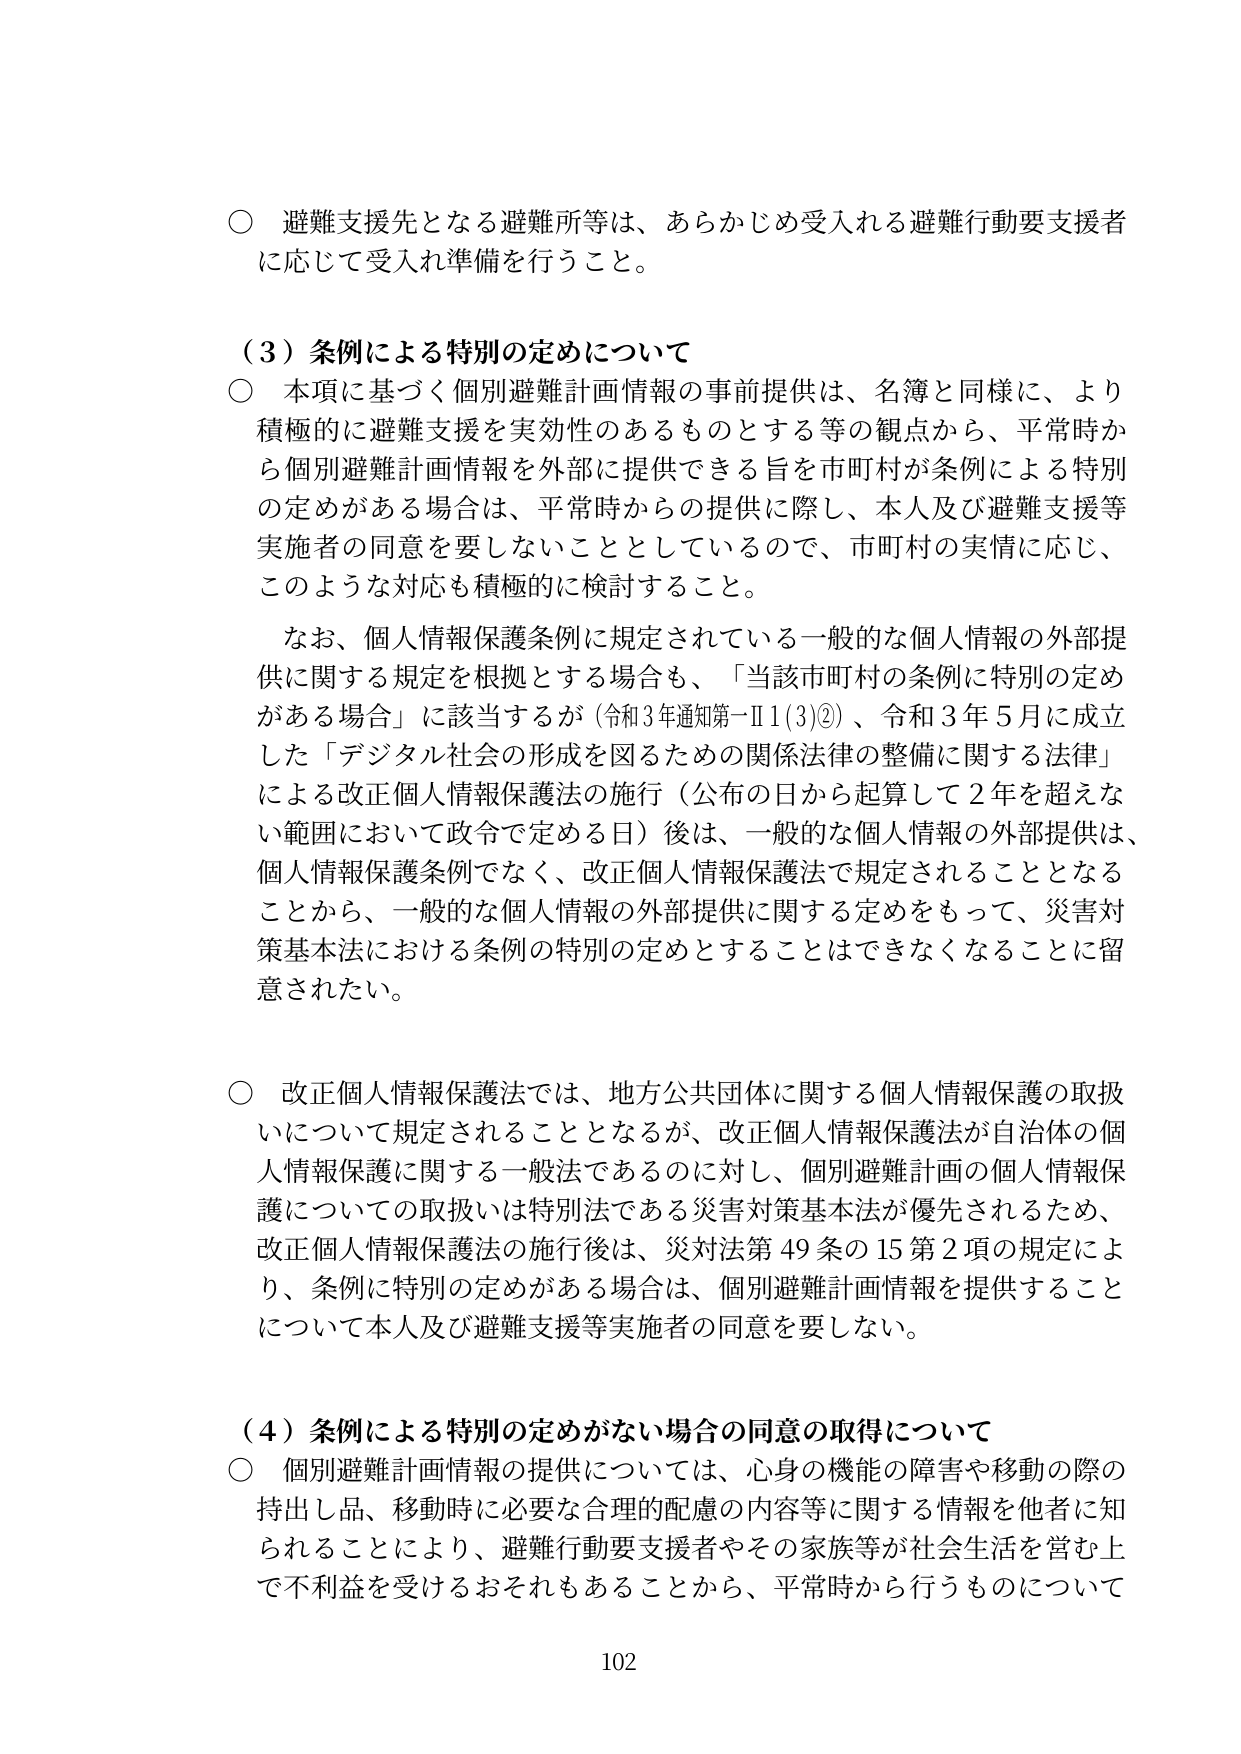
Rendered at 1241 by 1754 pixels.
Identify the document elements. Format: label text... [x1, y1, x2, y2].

text （４）条例による特別の定めがない場合の同意の取得について [50, 1411, 1070, 1449]
text なお、個人情報保護条例に規定されている一般的な個人情報の外部提供に関する規定を根拠とする場合も、「当該市町村の条例に特別の定めがある場合」に該当するが（令和３年通知第一Ⅱ１(３)②）、令和３年５月に成立した「デジタル社会の形成を図るための関係法律の整備に関する法律」による改正個人情報保護法の施行（公布の日から起算して２年を超えない範囲において政令で定める日）後は、一般的な個人情報の外部提供は、個人情報保護条例でなく、改正個人情報保護法で規定されることとなることから、一般的な個人情報の外部提供に関する定めをもって、災害対策基本法における条例の特別の定めとすることはできなくなることに留意されたい。 [227, 617, 1128, 1007]
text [227, 1449, 1128, 1605]
text （３）条例による特別の定めについて [50, 332, 1070, 371]
text ○ 改正個人情報保護法では、地方公共団体に関する個人情報保護の取扱いについて規定されることとなるが、改正個人情報保護法が自治体の個人情報保護に関する一般法であるのに対し、個別避難計画の個人情報保護についての取扱いは特別法である災害対策基本法が優先されるため、改正個人情報保護法の施行後は、災対法第49条の15第２項の規定により、条例に特別の定めがある場合は、個別避難計画情報を提供することについて本人及び避難支援等実施者の同意を要しない。 [227, 1072, 1128, 1345]
text ○ 避難支援先となる避難所等は、あらかじめ受入れる避難行動要支援者に応じて受入れ準備を行うこと。 [227, 201, 1128, 279]
text ○ 本項に基づく個別避難計画情報の事前提供は、名簿と同様に、より積極的に避難支援を実効性のあるものとする等の観点から、平常時から個別避難計画情報を外部に提供できる旨を市町村が条例による特別の定めがある場合は、平常時からの提供に際し、本人及び避難支援等実施者の同意を要しないこととしているので、市町村の実情に応じ、このような対応も積極的に検討すること。 [227, 371, 1128, 604]
